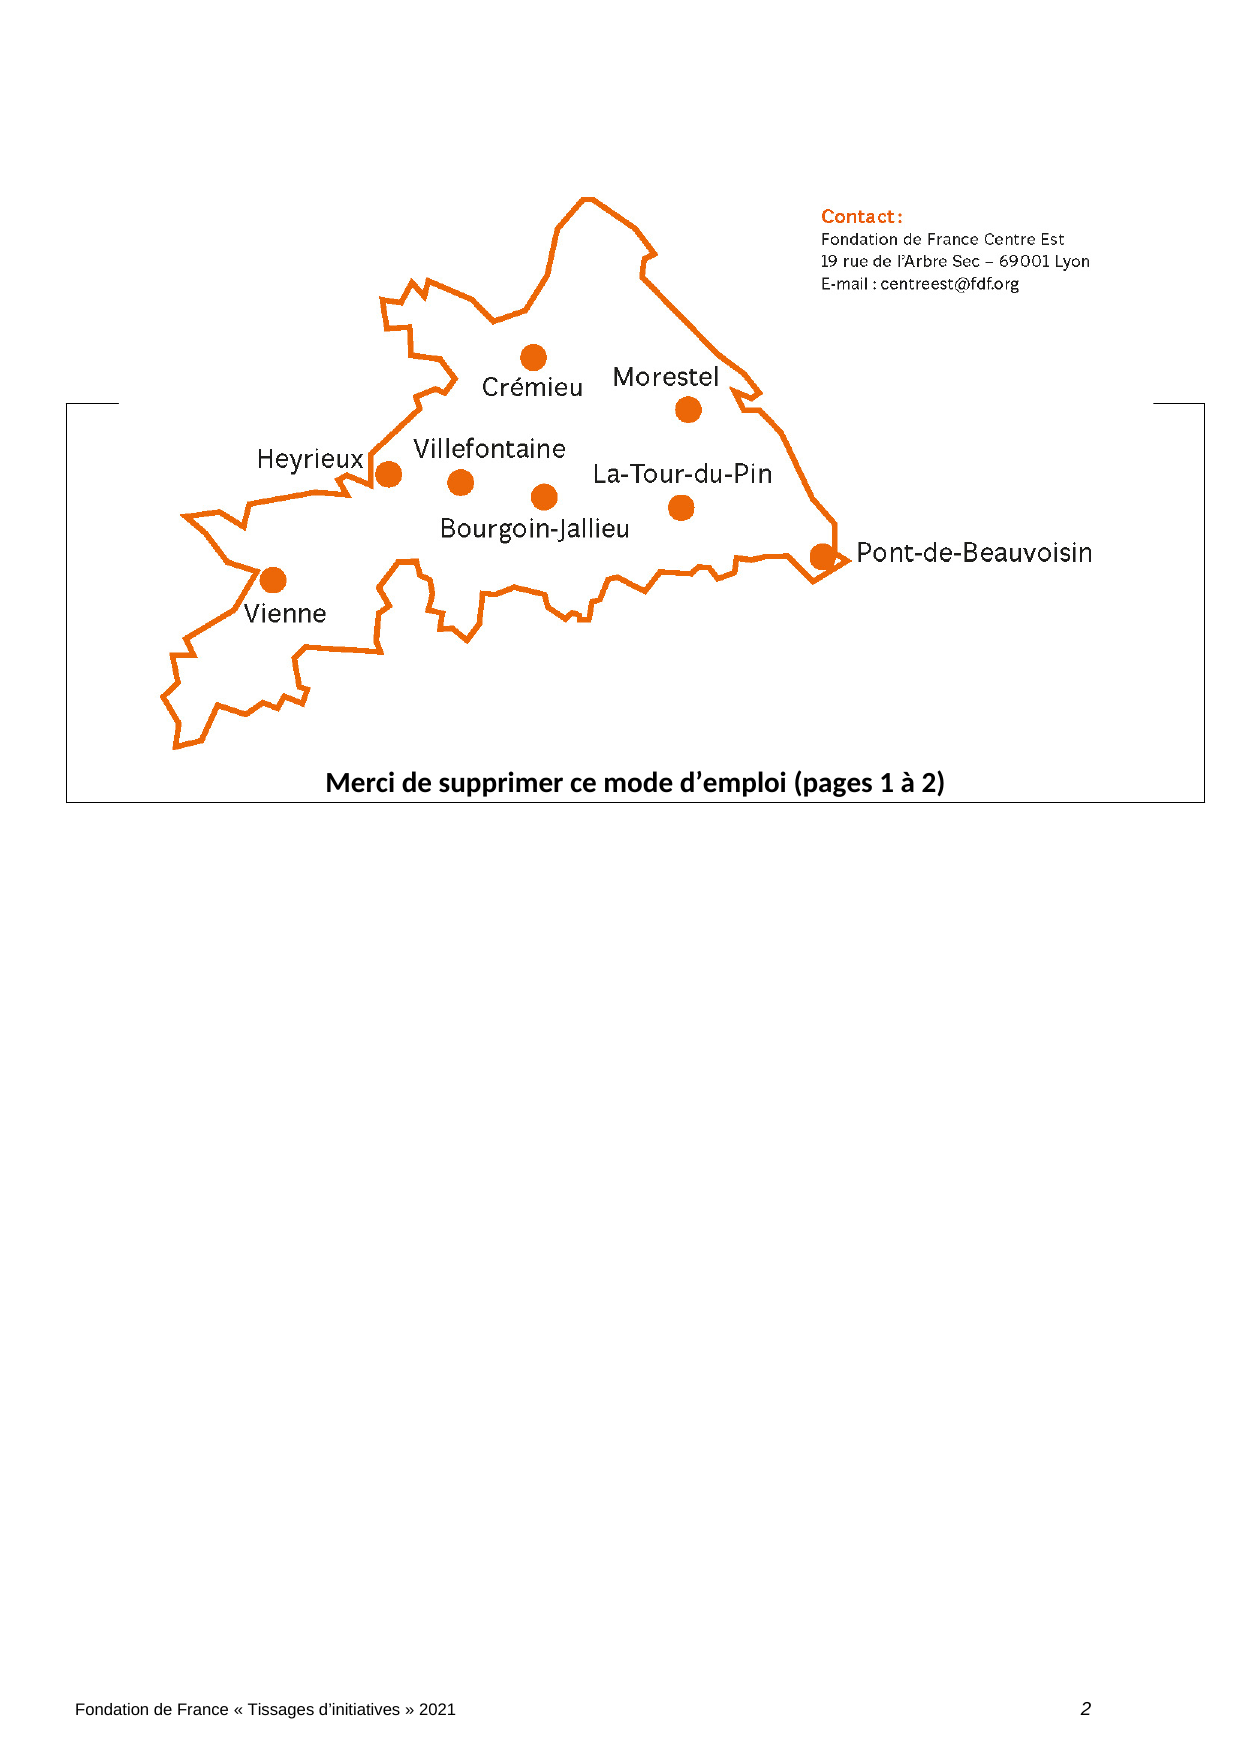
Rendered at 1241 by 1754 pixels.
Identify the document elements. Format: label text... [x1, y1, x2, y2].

picture [118, 157, 1154, 762]
subtitle Merci de supprimer ce mode d’emploi (pages 1 à 2) [67, 404, 1204, 802]
